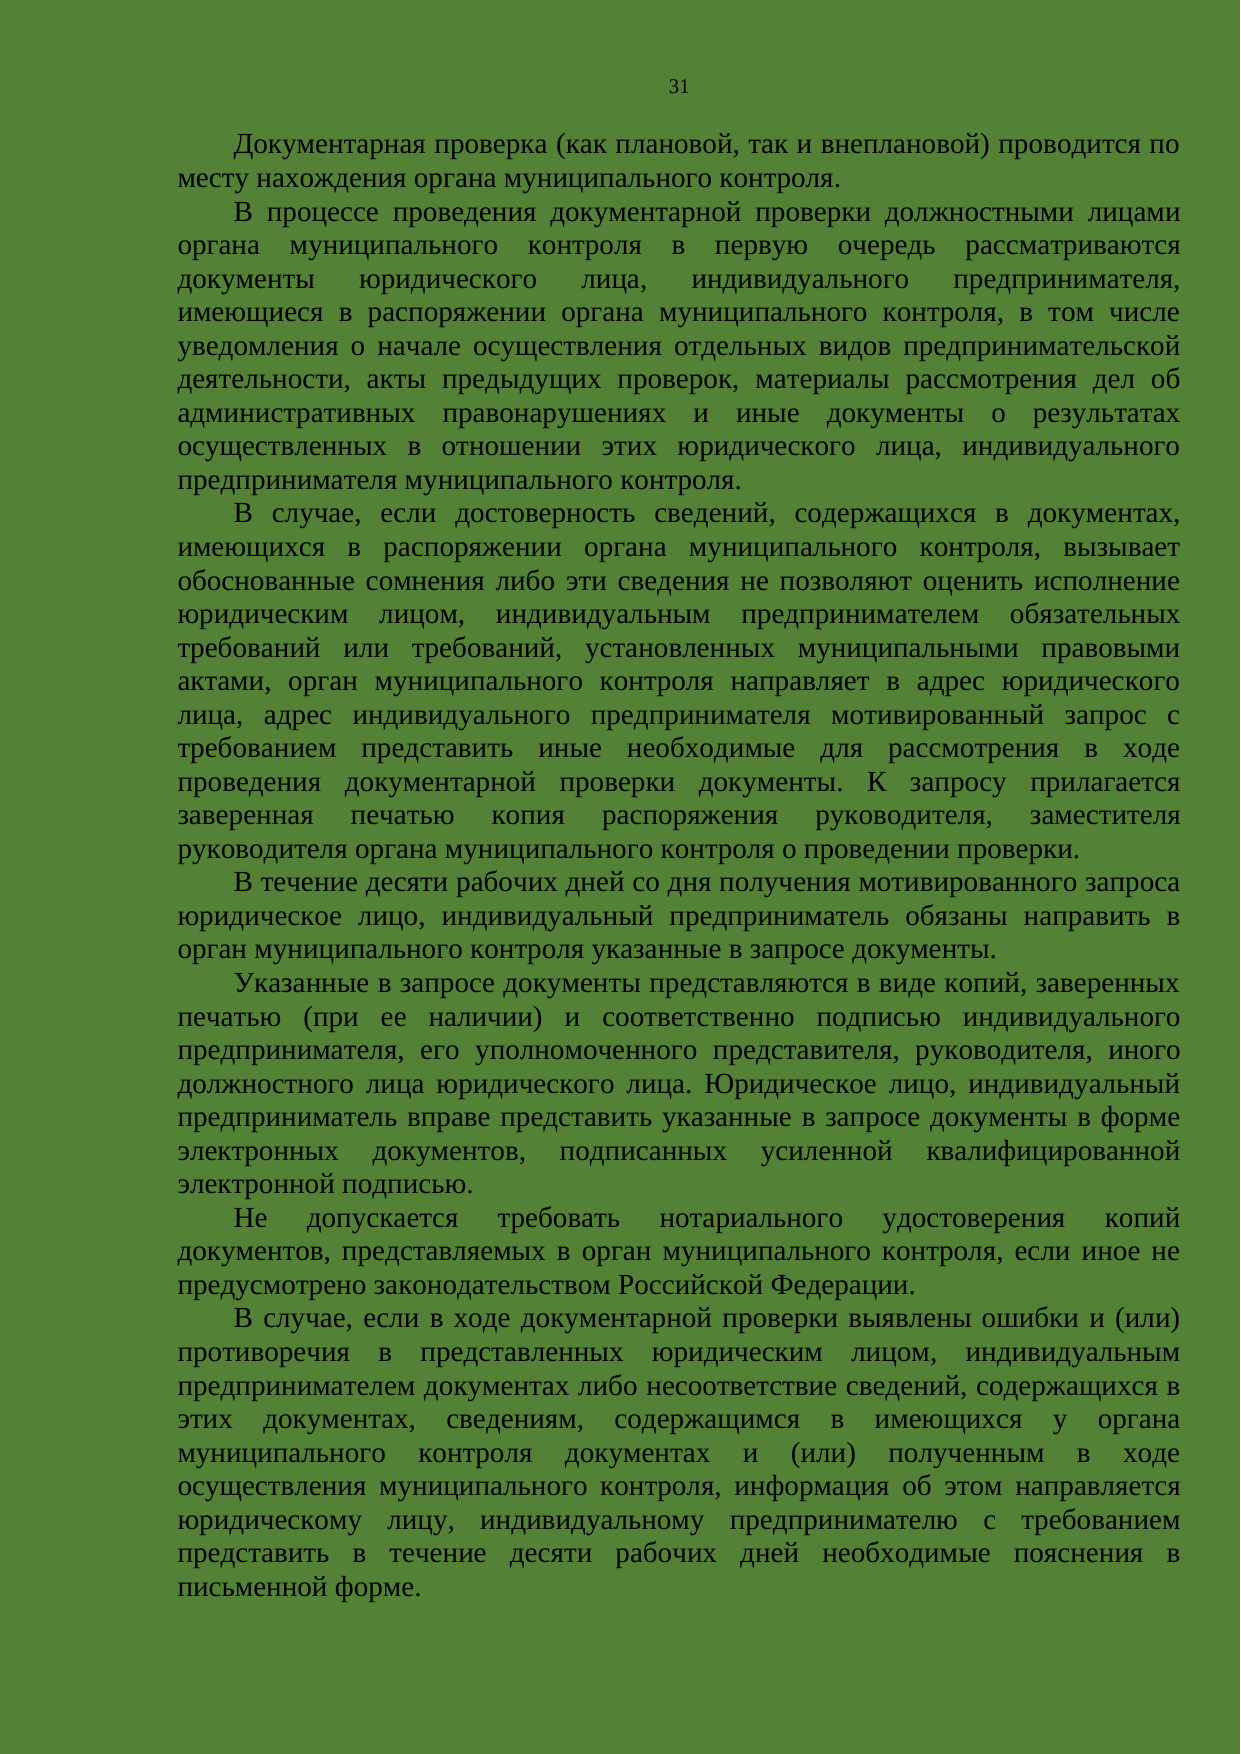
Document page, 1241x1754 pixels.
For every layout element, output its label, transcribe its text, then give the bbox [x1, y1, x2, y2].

text Документарная проверка (как плановой, так и внеплановой) проводится по месту нахождения органа муниципального контроля. [177, 127, 1181, 194]
text В течение десяти рабочих дней со дня получения мотивированного запроса юридическое лицо, индивидуальный предприниматель обязаны направить в орган муниципального контроля указанные в запросе документы. [177, 864, 1181, 965]
text В случае, если в ходе документарной проверки выявлены ошибки и (или) противоречия в представленных юридическим лицом, индивидуальным предпринимателем документах либо несоответствие сведений, содержащихся в этих документах, сведениям, содержащимся в имеющихся у органа муниципального контроля документах и (или) полученным в ходе осуществления муниципального контроля, информация об этом направляется юридическому лицу, индивидуальному предпринимателю с требованием представить в течение десяти рабочих дней необходимые пояснения в письменной форме. [177, 1301, 1181, 1602]
text В процессе проведения документарной проверки должностными лицами органа муниципального контроля в первую очередь рассматриваются документы юридического лица, индивидуального предпринимателя, имеющиеся в распоряжении органа муниципального контроля, в том числе уведомления о начале осуществления отдельных видов предпринимательской деятельности, акты предыдущих проверок, материалы рассмотрения дел об административных правонарушениях и иные документы о результатах осуществленных в отношении этих юридического лица, индивидуального предпринимателя муниципального контроля. [177, 194, 1181, 496]
text В случае, если достоверность сведений, содержащихся в документах, имеющихся в распоряжении органа муниципального контроля, вызывает обоснованные сомнения либо эти сведения не позволяют оценить исполнение юридическим лицом, индивидуальным предпринимателем обязательных требований или требований, установленных муниципальными правовыми актами, орган муниципального контроля направляет в адрес юридического лица, адрес индивидуального предпринимателя мотивированный запрос с требованием представить иные необходимые для рассмотрения в ходе проведения документарной проверки документы. К запросу прилагается заверенная печатью копия распоряжения руководителя, заместителя руководителя органа муниципального контроля о проведении проверки. [177, 496, 1181, 864]
text Указанные в запросе документы представляются в виде копий, заверенных печатью (при ее наличии) и соответственно подписью индивидуального предпринимателя, его уполномоченного представителя, руководителя, иного должностного лица юридического лица. Юридическое лицо, индивидуальный предприниматель вправе представить указанные в запросе документы в форме электронных документов, подписанных усиленной квалифицированной электронной подписью. [177, 965, 1181, 1200]
text Не допускается требовать нотариального удостоверения копий документов, представляемых в орган муниципального контроля, если иное не предусмотрено законодательством Российской Федерации. [177, 1200, 1181, 1301]
